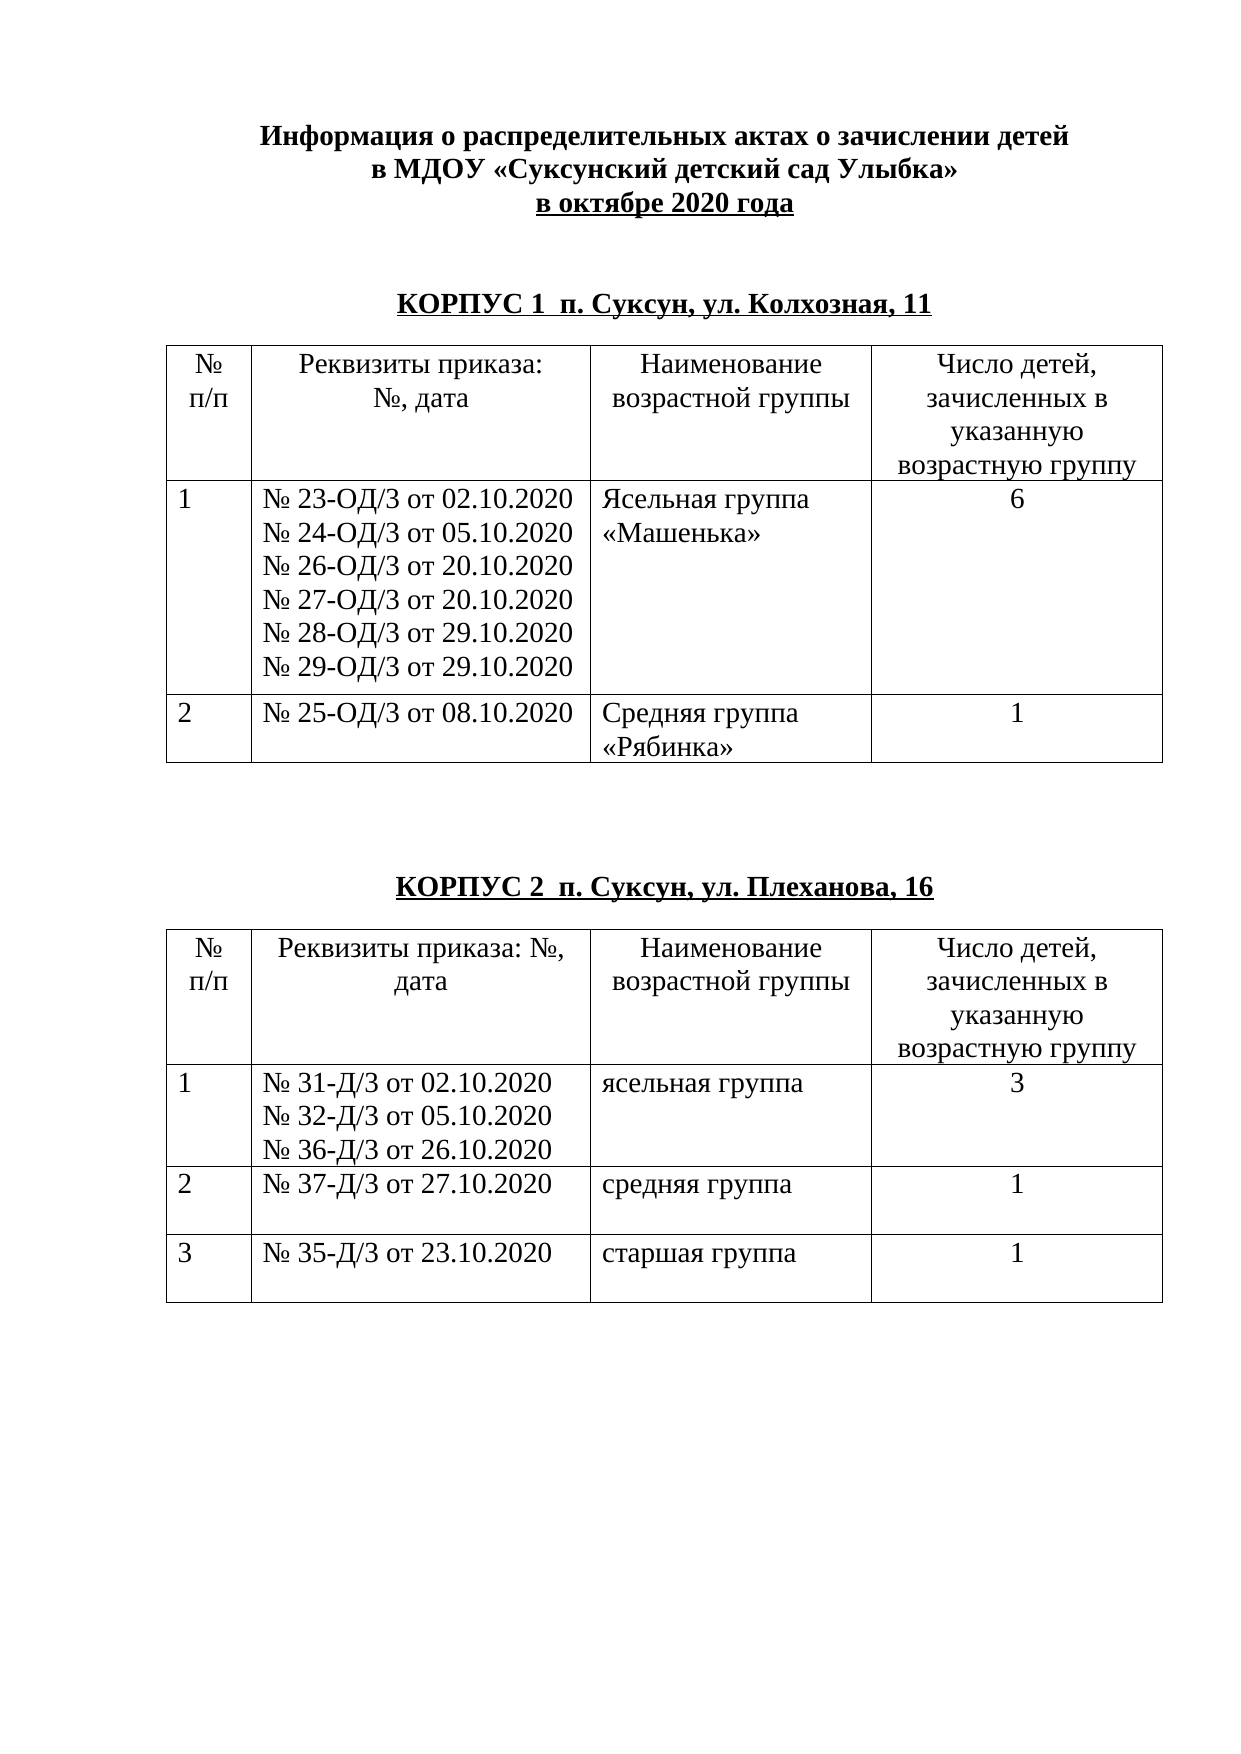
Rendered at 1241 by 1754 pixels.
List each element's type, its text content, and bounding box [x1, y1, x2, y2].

table_cell 2 [167, 695, 251, 762]
text КОРПУС 2 п. Суксун, ул. Плеханова, 16 [177, 869, 1152, 903]
table_cell ясельная группа [591, 1065, 871, 1166]
table_cell 6 [872, 481, 1162, 694]
table_header Реквизиты приказа: №, дата [252, 930, 590, 1064]
table_cell 1 [872, 695, 1162, 762]
text КОРПУС 1 п. Суксун, ул. Колхозная, 11 [177, 286, 1152, 319]
table_cell 1 [872, 1167, 1162, 1234]
table_header Наименование возрастной группы [591, 346, 871, 480]
table_cell 3 [167, 1235, 251, 1302]
table_cell Средняя группа «Рябинка» [591, 695, 871, 762]
table_header № п/п [167, 346, 251, 480]
text Информация о распределительных актах о зачислении детей [177, 118, 1152, 152]
table_header Наименование возрастной группы [591, 930, 871, 1064]
table_cell средняя группа [591, 1167, 871, 1234]
text в МДОУ «Суксунский детский сад Улыбка» [177, 152, 1152, 185]
table_header Число детей, зачисленных в указанную возрастную группу [872, 346, 1162, 480]
table_cell 1 [872, 1235, 1162, 1302]
table_cell 1 [167, 1065, 251, 1166]
table_header № п/п [167, 930, 251, 1064]
table_cell 3 [872, 1065, 1162, 1166]
text в октябре 2020 года [177, 185, 1152, 219]
table_cell старшая группа [591, 1235, 871, 1302]
table_cell № 37-Д/3 от 27.10.2020 [252, 1167, 590, 1234]
table_cell Ясельная группа «Машенька» [591, 481, 871, 694]
table_cell № 35-Д/3 от 23.10.2020 [252, 1235, 590, 1302]
table_cell 2 [167, 1167, 251, 1234]
table_cell № 23-ОД/3 от 02.10.2020 № 24-ОД/3 от 05.10.2020 № 26-ОД/3 от 20.10.2020 № 27-ОД/3 от 20.10.2020 № 28-ОД/3 от 29.10.2020 № 29-ОД/3 от 29.10.2020 [252, 481, 590, 694]
table_cell № 25-ОД/3 от 08.10.2020 [252, 695, 590, 762]
table_cell 1 [167, 481, 251, 694]
table_cell № 31-Д/3 от 02.10.2020 № 32-Д/3 от 05.10.2020 № 36-Д/3 от 26.10.2020 [252, 1065, 590, 1166]
table_header Реквизиты приказа: №, дата [252, 346, 590, 480]
table_header Число детей, зачисленных в указанную возрастную группу [872, 930, 1162, 1064]
